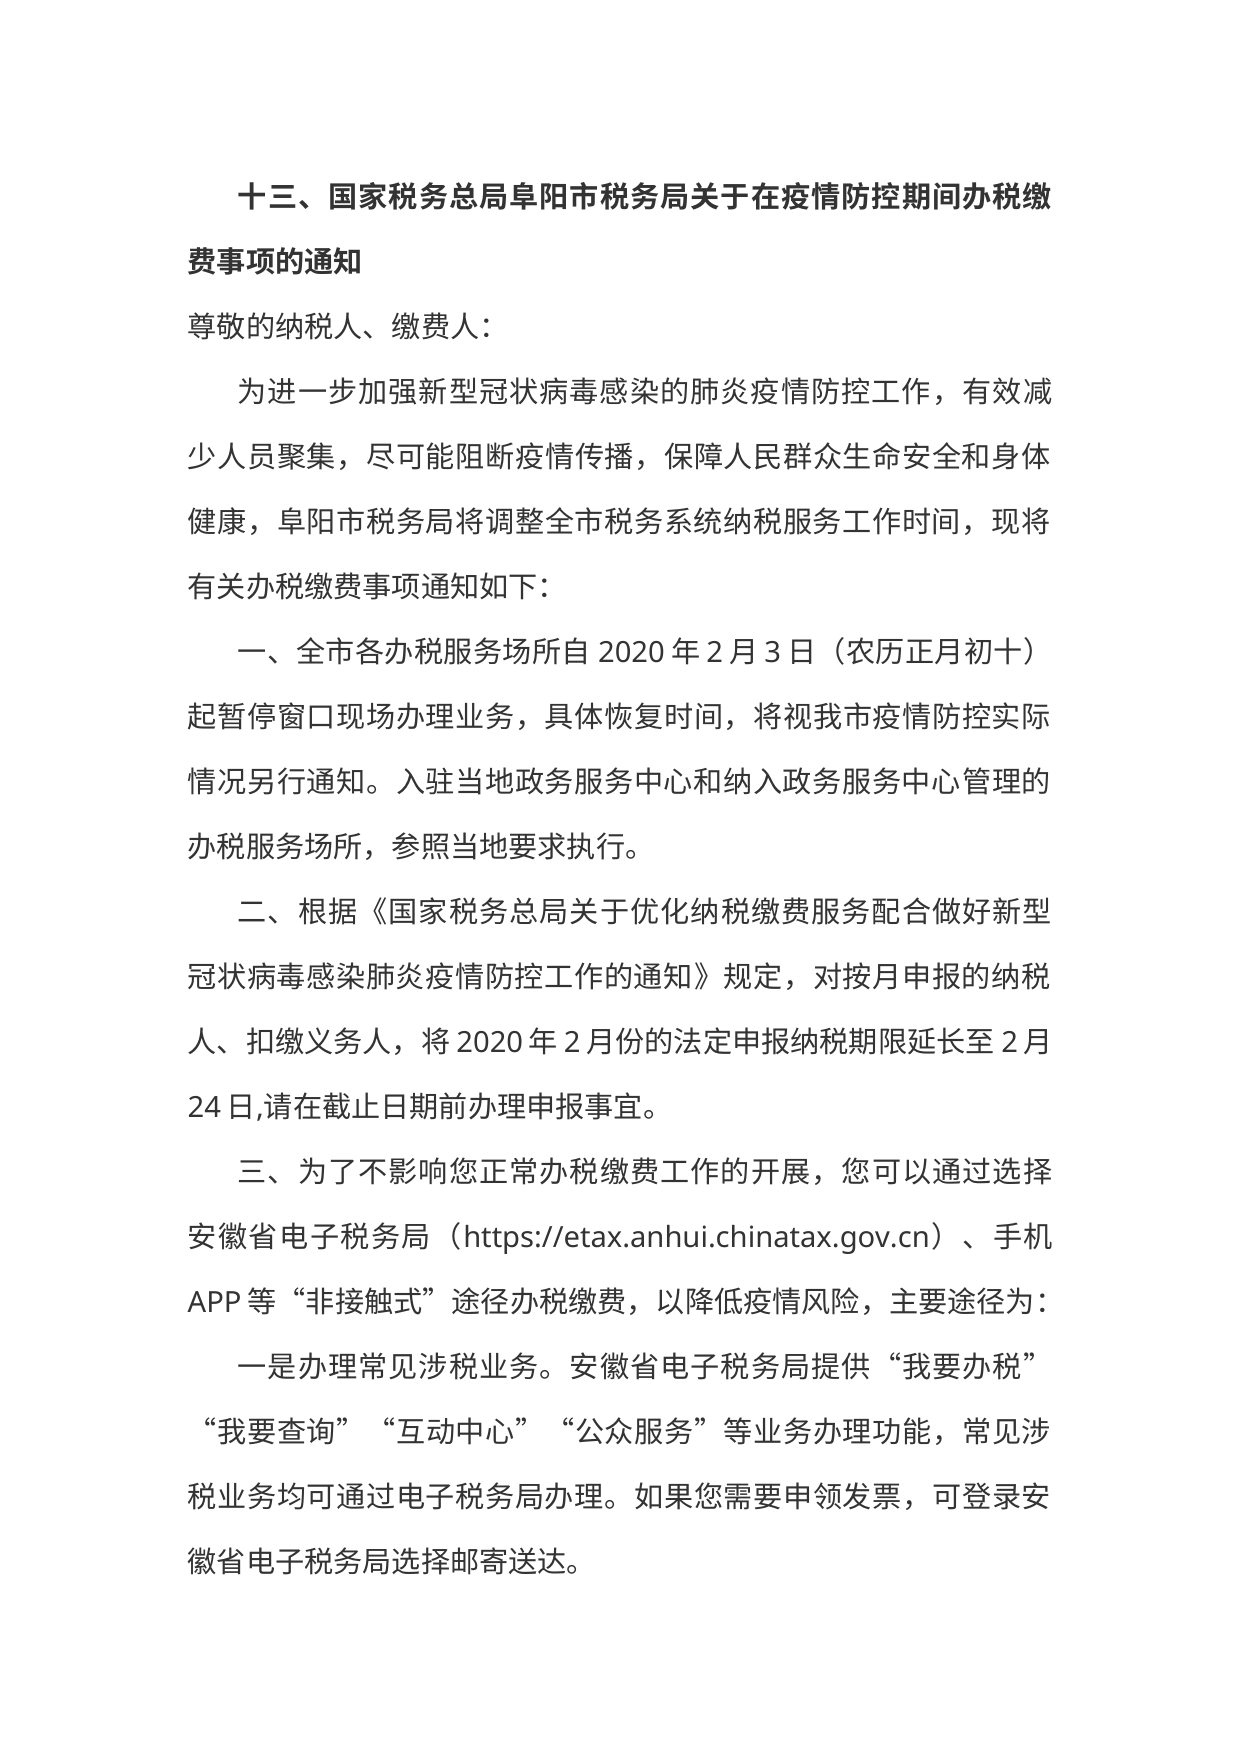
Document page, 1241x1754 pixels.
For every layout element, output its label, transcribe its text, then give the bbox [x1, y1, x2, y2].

text 一、全市各办税服务场所自2020年2月3日（农历正月初十）起暂停窗口现场办理业务，具体恢复时间，将视我市疫情防控实际情况另行通知。入驻当地政务服务中心和纳入政务服务中心管理的办税服务场所，参照当地要求执行。 [187, 617, 1053, 877]
text 二、根据《国家税务总局关于优化纳税缴费服务配合做好新型冠状病毒感染肺炎疫情防控工作的通知》规定，对按月申报的纳税人、扣缴义务人，将2020年2月份的法定申报纳税期限延长至2月24日,请在截止日期前办理申报事宜。 [187, 877, 1053, 1137]
text 为进一步加强新型冠状病毒感染的肺炎疫情防控工作，有效减少人员聚集，尽可能阻断疫情传播，保障人民群众生命安全和身体健康，阜阳市税务局将调整全市税务系统纳税服务工作时间，现将有关办税缴费事项通知如下： [187, 357, 1053, 617]
text 尊敬的纳税人、缴费人： [187, 292, 1053, 357]
text 一是办理常见涉税业务。安徽省电子税务局提供“我要办税”“我要查询”“互动中心”“公众服务”等业务办理功能，常见涉税业务均可通过电子税务局办理。如果您需要申领发票，可登录安徽省电子税务局选择邮寄送达。 [187, 1332, 1053, 1592]
text 十三、国家税务总局阜阳市税务局关于在疫情防控期间办税缴费事项的通知 [187, 162, 1053, 292]
text 三、为了不影响您正常办税缴费工作的开展，您可以通过选择安徽省电子税务局（https://etax.anhui.chinatax.gov.cn）、手机APP等“非接触式”途径办税缴费，以降低疫情风险，主要途径为： [187, 1137, 1053, 1332]
